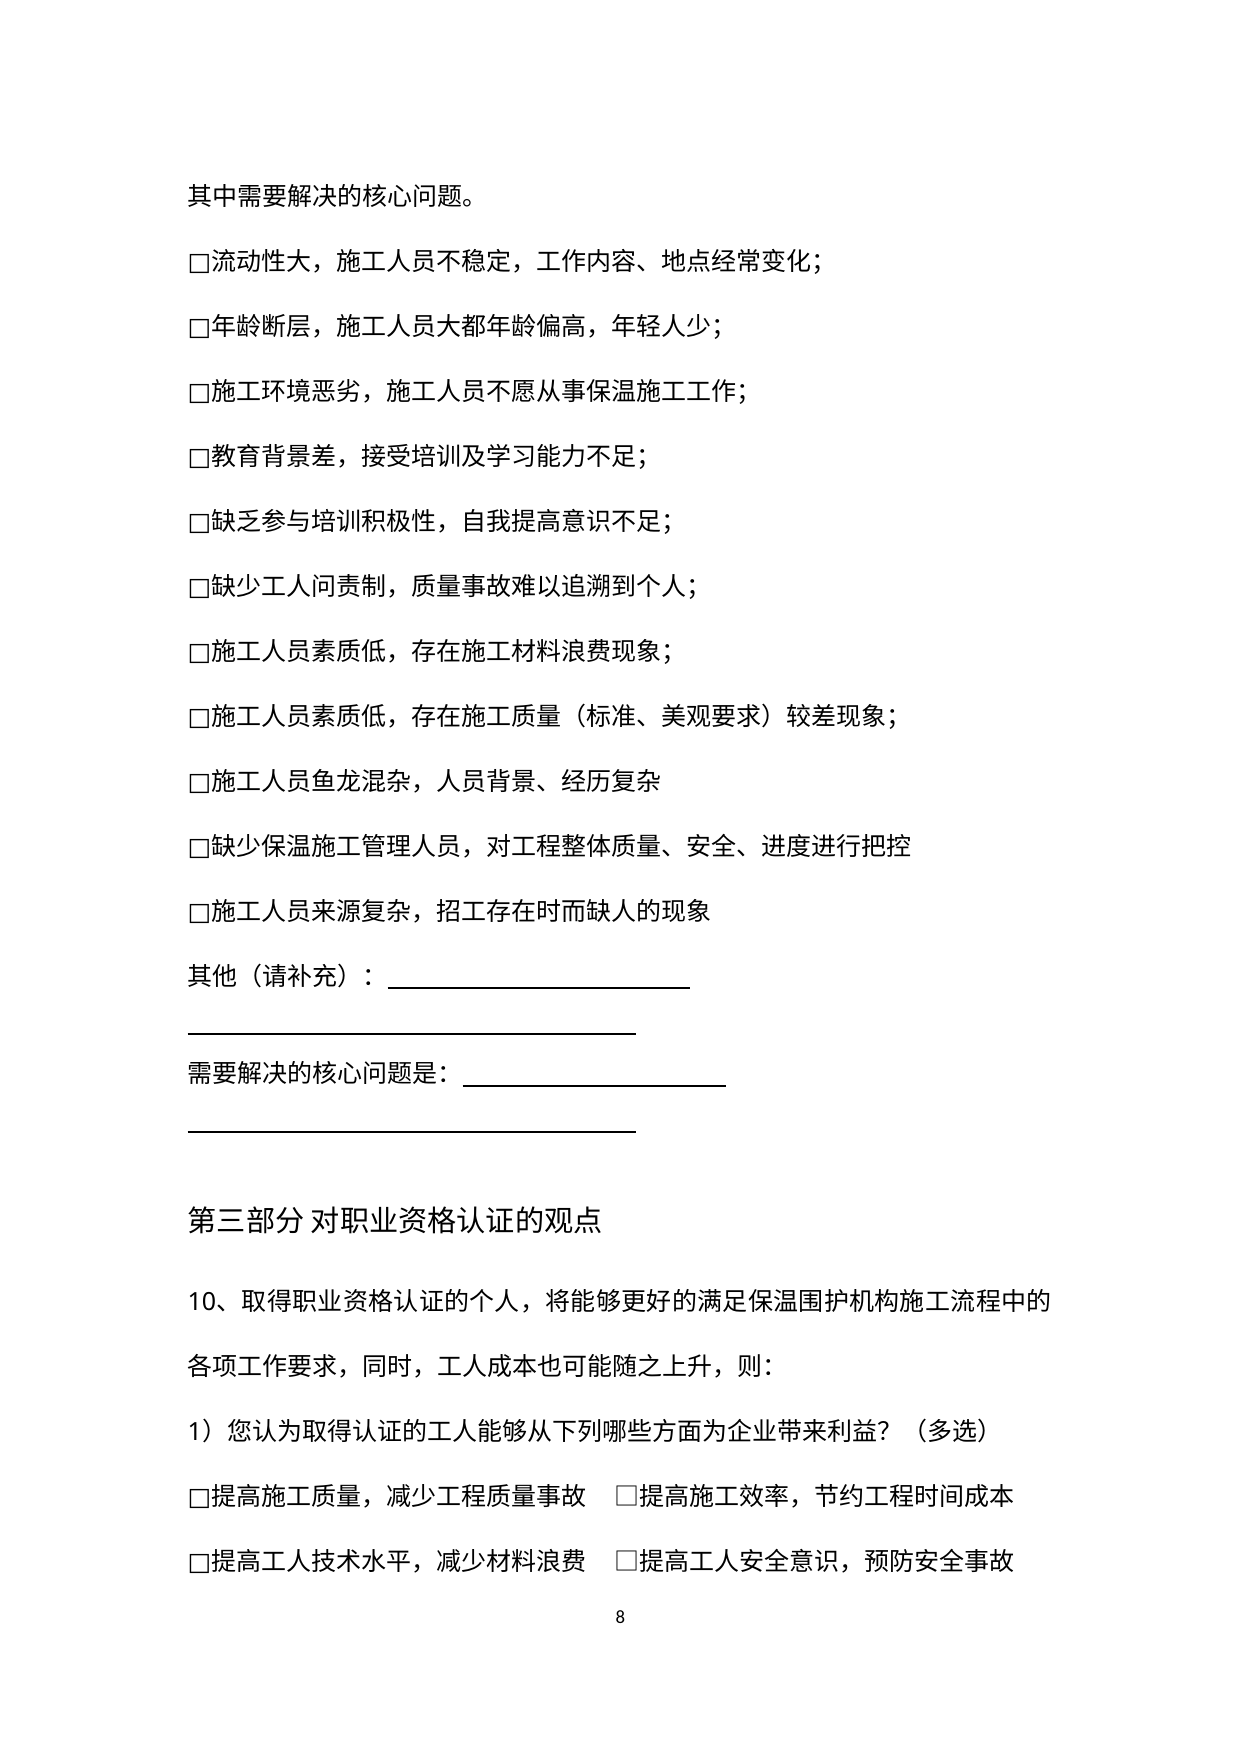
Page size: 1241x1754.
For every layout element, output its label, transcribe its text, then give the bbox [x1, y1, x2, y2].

text □施工人员来源复杂，招工存在时而缺人的现象 [187, 877, 1053, 942]
text 其他（请补充）： [187, 942, 1053, 1007]
text □缺少保温施工管理人员，对工程整体质量、安全、进度进行把控 [187, 812, 1053, 877]
text 需要解决的核心问题是： [187, 1039, 1053, 1104]
text □施工人员鱼龙混杂，人员背景、经历复杂 [187, 747, 1053, 812]
text □缺少工人问责制，质量事故难以追溯到个人； [187, 552, 1053, 617]
text □提高工人技术水平，减少材料浪费 □提高工人安全意识，预防安全事故 [187, 1527, 1053, 1592]
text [187, 162, 1053, 227]
text □提高施工质量，减少工程质量事故 □提高施工效率，节约工程时间成本 [187, 1462, 1053, 1527]
text □流动性大，施工人员不稳定，工作内容、地点经常变化； [187, 227, 1053, 292]
text □施工人员素质低，存在施工材料浪费现象； [187, 617, 1053, 682]
text □施工环境恶劣，施工人员不愿从事保温施工工作； [187, 357, 1053, 422]
text 1）您认为取得认证的工人能够从下列哪些方面为企业带来利益？（多选） [187, 1397, 1053, 1462]
text 第三部分 对职业资格认证的观点 [187, 1186, 1053, 1251]
text □缺乏参与培训积极性，自我提高意识不足； [187, 487, 1053, 552]
text □施工人员素质低，存在施工质量（标准、美观要求）较差现象； [187, 682, 1053, 747]
text □年龄断层，施工人员大都年龄偏高，年轻人少； [187, 292, 1053, 357]
text 10、取得职业资格认证的个人，将能够更好的满足保温围护机构施工流程中的各项工作要求，同时，工人成本也可能随之上升，则： [187, 1267, 1053, 1397]
text □教育背景差，接受培训及学习能力不足； [187, 422, 1053, 487]
